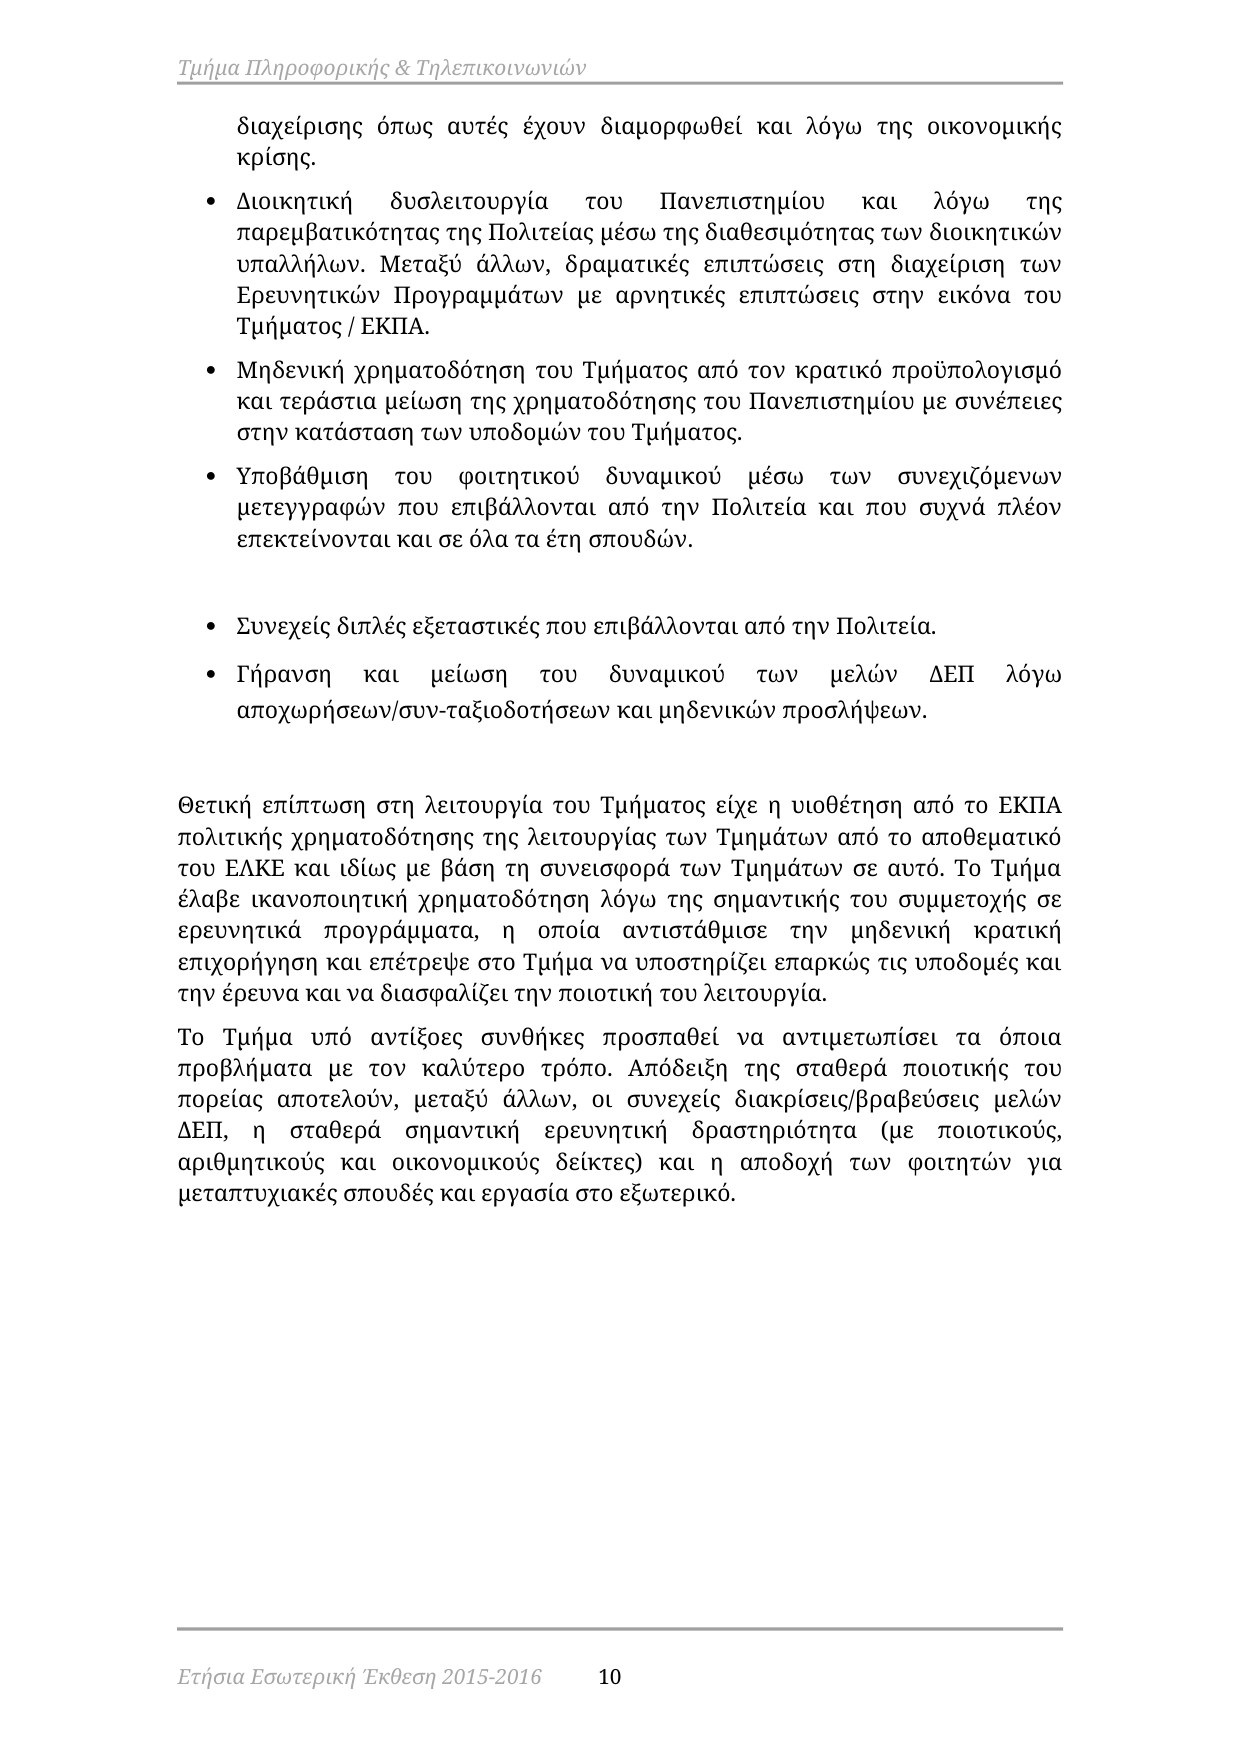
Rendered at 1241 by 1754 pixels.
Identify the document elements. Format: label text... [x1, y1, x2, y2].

text Θετική επίπτωση στη λειτουργία του Τμήματος είχε η υιοθέτηση από το ΕΚΠΑ πολιτικής χρηματοδότησης της λειτουργίας των Τμημάτων από το αποθεματικό του ΕΛΚΕ και ιδίως με βάση τη συνεισφορά των Τμημάτων σε αυτό. Το Τμήμα έλαβε ικανοποιητική χρηματοδότηση λόγω της σημαντικής του συμμετοχής σε ερευνητικά προγράμματα, η οποία αντιστάθμισε την μηδενική κρατική επιχορήγηση και επέτρεψε στο Τμήμα να υποστηρίζει επαρκώς τις υποδομές και την έρευνα και να διασφαλίζει την ποιοτική του λειτουργία. [177, 789, 1063, 1008]
text Το Τμήμα υπό αντίξοες συνθήκες προσπαθεί να αντιμετωπίσει τα όποια προβλήματα με τον καλύτερο τρόπο. Απόδειξη της σταθερά ποιοτικής του πορείας αποτελούν, μεταξύ άλλων, οι συνεχείς διακρίσεις/βραβεύσεις μελών ΔΕΠ, η σταθερά σημαντική ερευνητική δραστηριότητα (με ποιοτικούς, αριθμητικούς και οικονομικούς δείκτες) και η αποδοχή των φοιτητών για μεταπτυχιακές σπουδές και εργασία στο εξωτερικό. [177, 1021, 1063, 1208]
list Μηδενική χρηματοδότηση του Τμήματος από τον κρατικό προϋπολογισμό και τεράστια μείωση της χρηματοδότησης του Πανεπιστημίου με συνέπειες στην κατάσταση των υποδομών του Τμήματος. [207, 354, 1063, 447]
list Συνεχείς διπλές εξεταστικές που επιβάλλονται από την Πολιτεία. [207, 610, 1063, 641]
list Υποβάθμιση του φοιτητικού δυναμικού μέσω των συνεχιζόμενων μετεγγραφών που επιβάλλονται από την Πολιτεία και που συχνά πλέον επεκτείνονται και σε όλα τα έτη σπουδών. [207, 460, 1063, 554]
list Διοικητική δυσλειτουργία του Πανεπιστημίου και λόγω της παρεμβατικότητας της Πολιτείας μέσω της διαθεσιμότητας των διοικητικών υπαλλήλων. Μεταξύ άλλων, δραματικές επιπτώσεις στη διαχείριση των Ερευνητικών Προγραμμάτων με αρνητικές επιπτώσεις στην εικόνα του Τμήματος / ΕΚΠΑ. [207, 185, 1063, 341]
list Γήρανση και μείωση του δυναμικού των μελών ΔΕΠ λόγω αποχωρήσεων/συν-ταξιοδοτήσεων και μηδενικών προσλήψεων. [207, 658, 1063, 726]
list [207, 110, 1063, 172]
